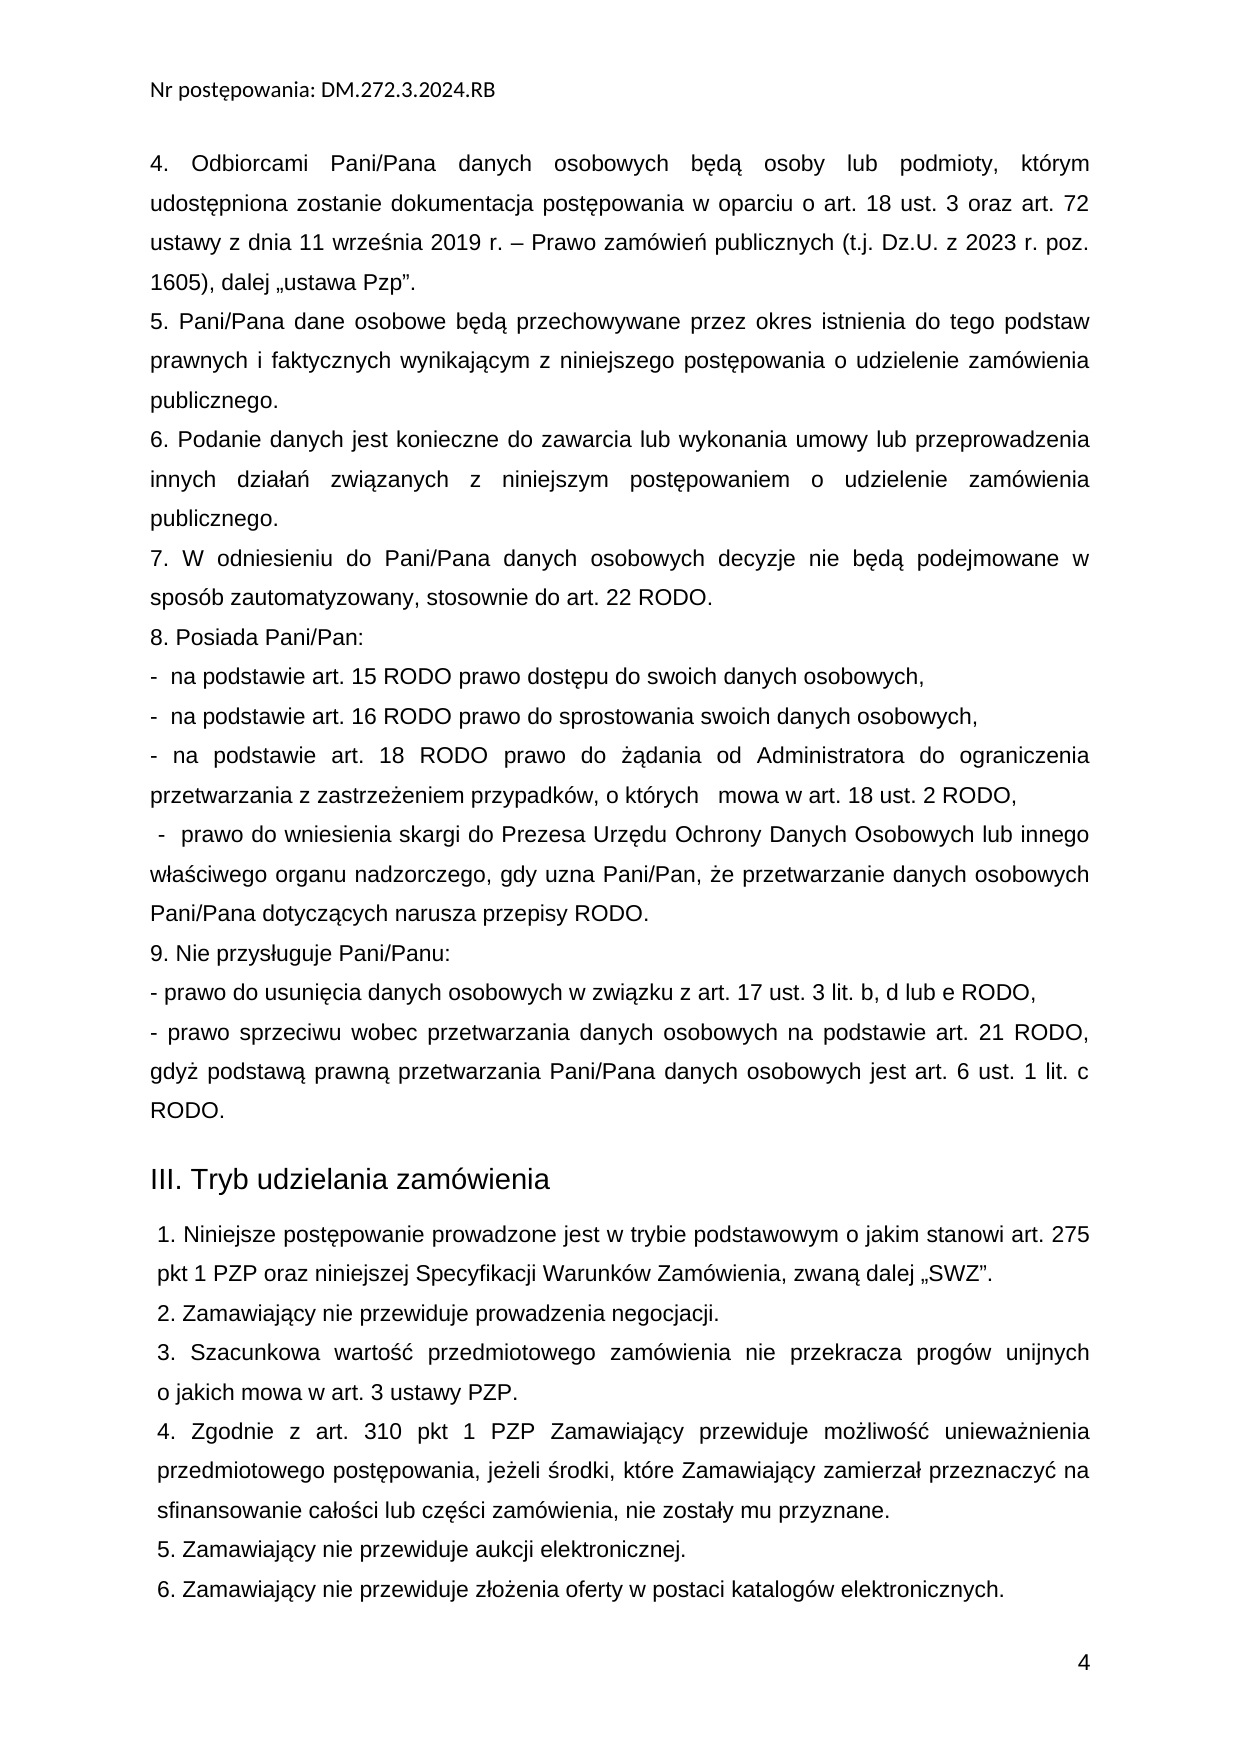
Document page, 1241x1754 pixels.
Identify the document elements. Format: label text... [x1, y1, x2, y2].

text - prawo do usunięcia danych osobowych w związku z art. 17 ust. 3 lit. b, d lub e RODO, [150, 979, 1090, 1005]
text - prawo sprzeciwu wobec przetwarzania danych osobowych na podstawie art. 21 RODO, gdyż podstawą prawną przetwarzania Pani/Pana danych osobowych jest art. 6 ust. 1 lit. c RODO. [150, 1084, 1090, 1124]
subtitle III. Tryb udzielania zamówienia [150, 1162, 1090, 1196]
text 5. Pani/Pana dane osobowe będą przechowywane przez okres istnienia do tego podstaw prawnych i faktycznych wynikającym z niniejszego postępowania o udzielenie zamówienia publicznego. [150, 308, 1090, 413]
text 2. Zamawiający nie przewiduje prowadzenia negocjacji. [157, 1299, 1090, 1326]
text 9. Nie przysługuje Pani/Panu: [150, 939, 1090, 966]
text 4. Odbiorcami Pani/Pana danych osobowych będą osoby lub podmioty, którym udostępniona zostanie dokumentacja postępowania w oparciu o art. 18 ust. 3 oraz art. 72 ustawy z dnia 11 września 2019 r. – Prawo zamówień publicznych (t.j. Dz.U. z 2023 r. poz. 1605), dalej „ustawa Pzp”. [150, 150, 1090, 295]
text - na podstawie art. 16 RODO prawo do sprostowania swoich danych osobowych, [458, 703, 1090, 729]
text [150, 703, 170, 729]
text 4. Zgodnie z art. 310 pkt 1 PZP Zamawiający przewiduje możliwość unieważnienia przedmiotowego postępowania, jeżeli środki, które Zamawiający zamierzał przeznaczyć na sfinansowanie całości lub części zamówienia, nie zostały mu przyznane. [157, 1418, 1090, 1523]
text - prawo sprzeciwu wobec przetwarzania danych osobowych na podstawie art. 21 RODO, gdyż podstawą prawną przetwarzania Pani/Pana danych osobowych jest art. 6 ust. 1 lit. c RODO. [150, 1018, 1090, 1058]
text 6. Zamawiający nie przewiduje złożenia oferty w postaci katalogów elektronicznych. [157, 1576, 1090, 1602]
text - na podstawie art. 18 RODO prawo do żądania od Administratora do ograniczenia przetwarzania z zastrzeżeniem przypadków, o których mowa w art. 18 ust. 2 RODO, [150, 742, 1090, 808]
text 5. Zamawiający nie przewiduje aukcji elektronicznej. [157, 1536, 1090, 1563]
text - prawo do wniesienia skargi do Prezesa Urzędu Ochrony Danych Osobowych lub innego właściwego organu nadzorczego, gdy uzna Pani/Pan, że przetwarzanie danych osobowych Pani/Pana dotyczących narusza przepisy RODO. [150, 821, 1090, 926]
text 8. Posiada Pani/Pan: [150, 624, 1090, 650]
text 3. Szacunkowa wartość przedmiotowego zamówienia nie przekracza progów unijnych o jakich mowa w art. 3 ustawy PZP. [157, 1339, 1090, 1405]
text 1. Niniejsze postępowanie prowadzone jest w trybie podstawowym o jakim stanowi art. 275 pkt 1 PZP oraz niniejszej Specyfikacji Warunków Zamówienia, zwaną dalej „SWZ”. [157, 1221, 1090, 1286]
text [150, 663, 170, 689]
text 7. W odniesieniu do Pani/Pana danych osobowych decyzje nie będą podejmowane w sposób zautomatyzowany, stosownie do art. 22 RODO. [150, 545, 1090, 611]
text 6. Podanie danych jest konieczne do zawarcia lub wykonania umowy lub przeprowadzenia innych działań związanych z niniejszym postępowaniem o udzielenie zamówienia publicznego. [150, 426, 1090, 532]
text - na podstawie art. 15 RODO prawo dostępu do swoich danych osobowych, [458, 663, 1090, 689]
